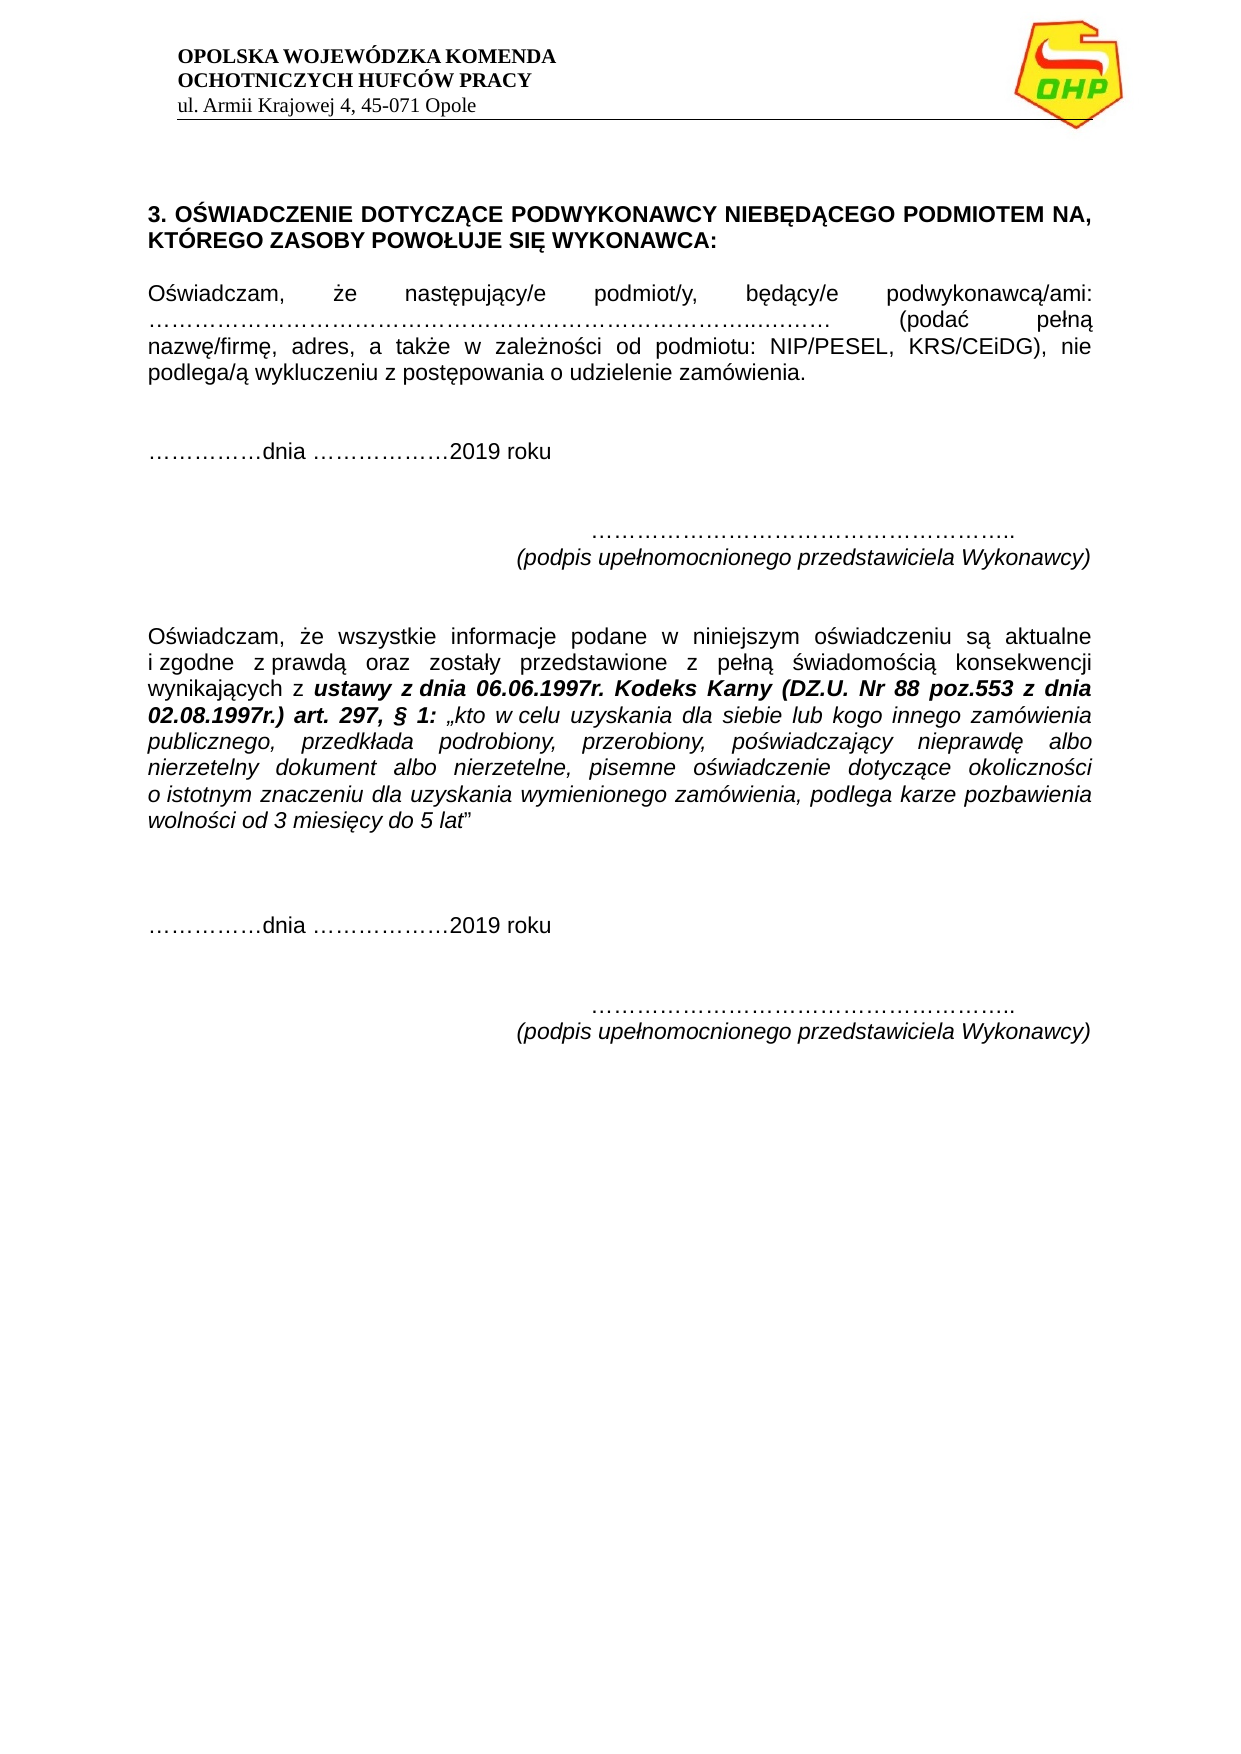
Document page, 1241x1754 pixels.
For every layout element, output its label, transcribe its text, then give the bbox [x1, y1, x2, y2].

text 3. OŚWIADCZENIE DOTYCZĄCE PODWYKONAWCY NIEBĘDĄCEGO PODMIOTEM NA, KTÓREGO ZASOBY POWOŁUJE SIĘ WYKONAWCA: [148, 201, 1093, 254]
text ……………dnia ………………2019 roku [148, 912, 1093, 939]
text ……………………………………………….. [148, 517, 1093, 543]
text ……………………………………………….. [148, 992, 1093, 1018]
text (podpis upełnomocnionego przedstawiciela Wykonawcy) [148, 543, 1093, 570]
picture [998, 0, 1155, 142]
text Oświadczam, że następujący/e podmiot/y, będący/e podwykonawcą/ami: ……………………………………………………………………..….…… (podać pełną nazwę/firmę, adres, a także w zależności od podmiotu: NIP/PESEL, KRS/CEiDG), nie podlega/ą wykluczeniu z postępowania o udzielenie zamówienia. [148, 280, 1093, 385]
text Oświadczam, że wszystkie informacje podane w niniejszym oświadczeniu są aktualne i zgodne z prawdą oraz zostały przedstawione z pełną świadomością konsekwencji wynikających z ustawy z dnia 06.06.1997r. Kodeks Karny (DZ.U. Nr 88 poz.553 z dnia 02.08.1997r.) art. 297, § 1: „kto w celu uzyskania dla siebie lub kogo innego zamówienia publicznego, przedkłada podrobiony, przerobiony, poświadczający nieprawdę albo nierzetelny dokument albo nierzetelne, pisemne oświadczenie dotyczące okoliczności o istotnym znaczeniu dla uzyskania wymienionego zamówienia, podlega karze pozbawienia wolności od 3 miesięcy do 5 lat” [148, 623, 1093, 833]
text (podpis upełnomocnionego przedstawiciela Wykonawcy) [148, 1018, 1093, 1044]
text ……………dnia ………………2019 roku [148, 438, 1093, 464]
